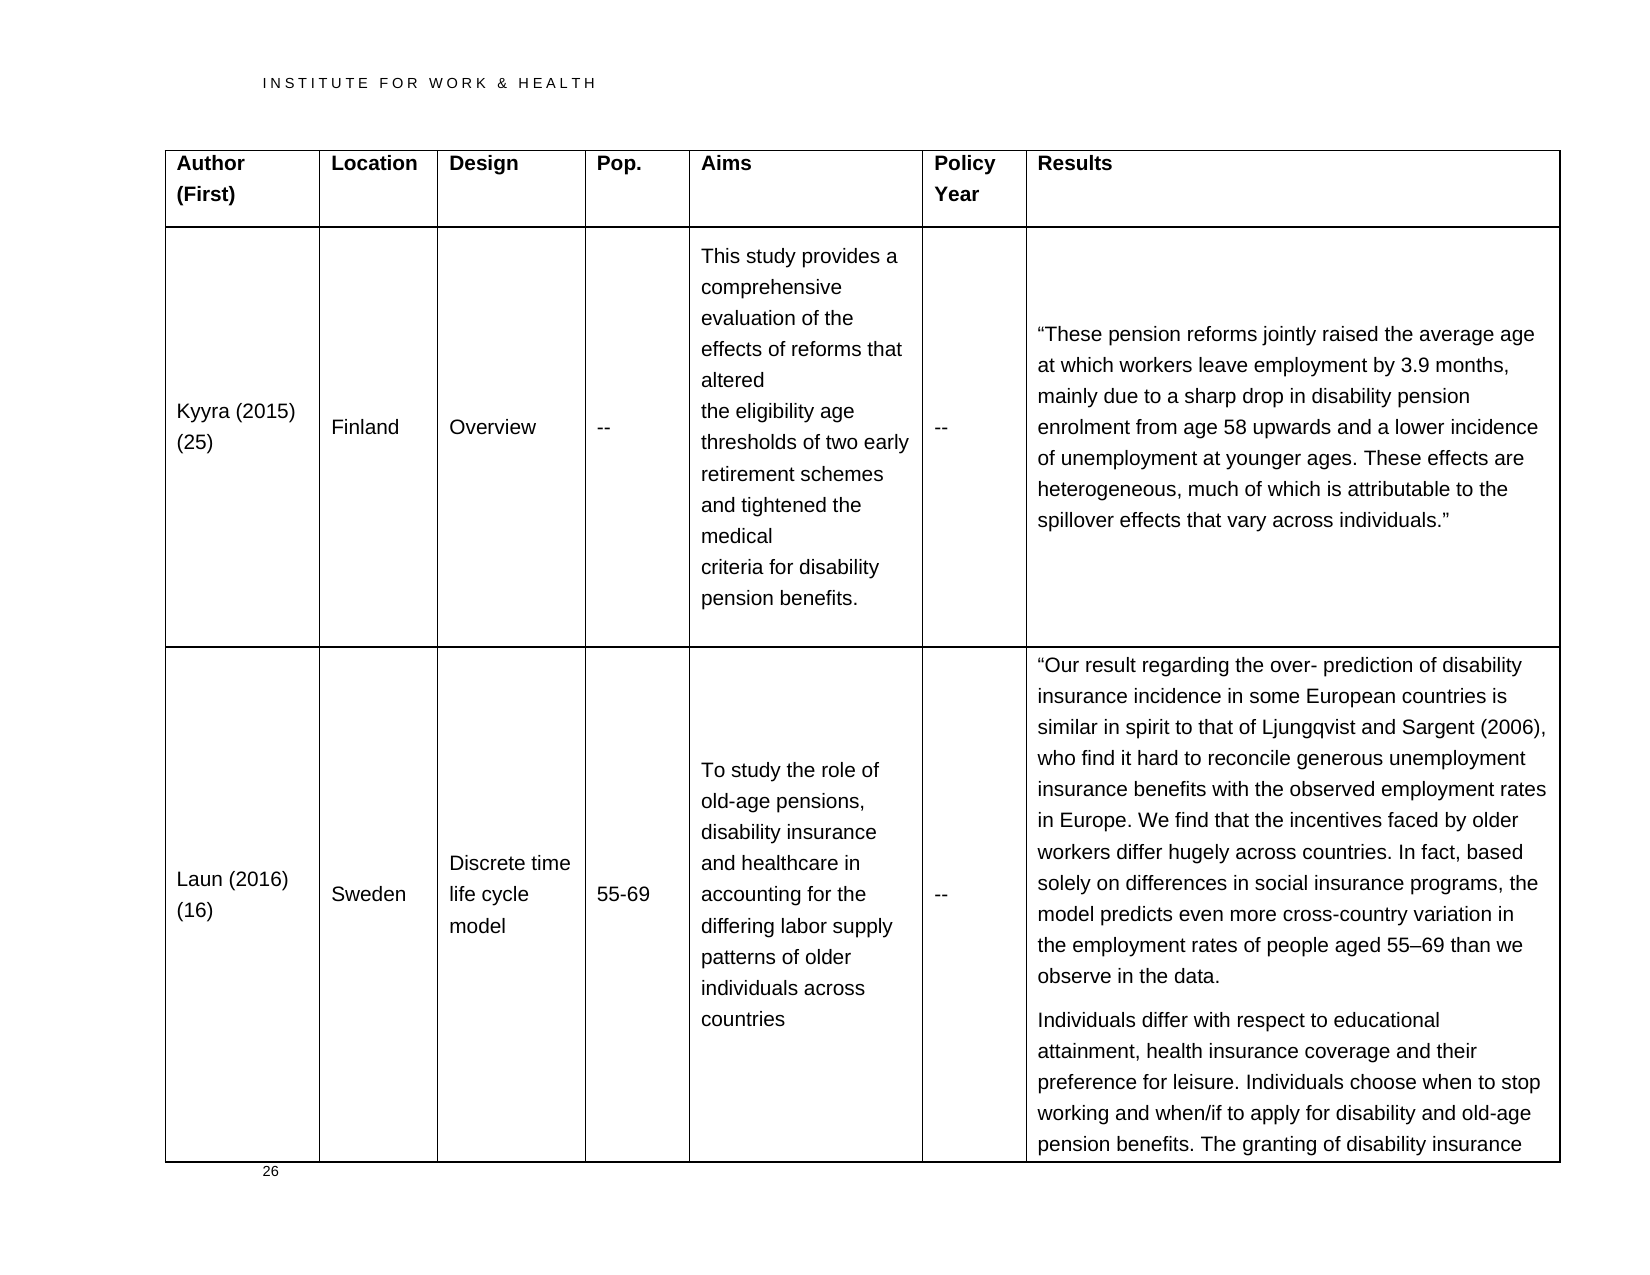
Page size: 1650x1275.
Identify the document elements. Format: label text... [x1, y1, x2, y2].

table_cell -- [923, 648, 1026, 1161]
table_cell This study provides a comprehensive evaluation of the effects of reforms that altered the eligibility age thresholds of two early retirement schemes and tightened the medical criteria for disability pension benefits. [690, 228, 922, 646]
table_header Location [320, 151, 437, 226]
table_cell Overview [438, 228, 585, 646]
table_cell “These pension reforms jointly raised the average age at which workers leave employment by 3.9 months, mainly due to a sharp drop in disability pension enrolment from age 58 upwards and a lower incidence of unemployment at younger ages. These effects are heterogeneous, much of which is attributable to the spillover effects that vary across individuals.” [1027, 228, 1559, 646]
table_header Pop. [586, 151, 689, 226]
table_header Author (First) [166, 151, 319, 226]
table_cell Sweden [320, 648, 437, 1161]
table_cell Finland [320, 228, 437, 646]
table_cell Laun (2016) (16) [166, 648, 319, 1161]
table_header Design [438, 151, 585, 226]
table_header Aims [690, 151, 922, 226]
table_cell -- [586, 228, 689, 646]
table_cell 55-69 [586, 648, 689, 1161]
table_cell -- [923, 228, 1026, 646]
table_cell Discrete time life cycle model [438, 648, 585, 1161]
table_header Policy Year [923, 151, 1026, 226]
table_header Results [1027, 151, 1559, 226]
table_cell Kyyra (2015) (25) [166, 228, 319, 646]
